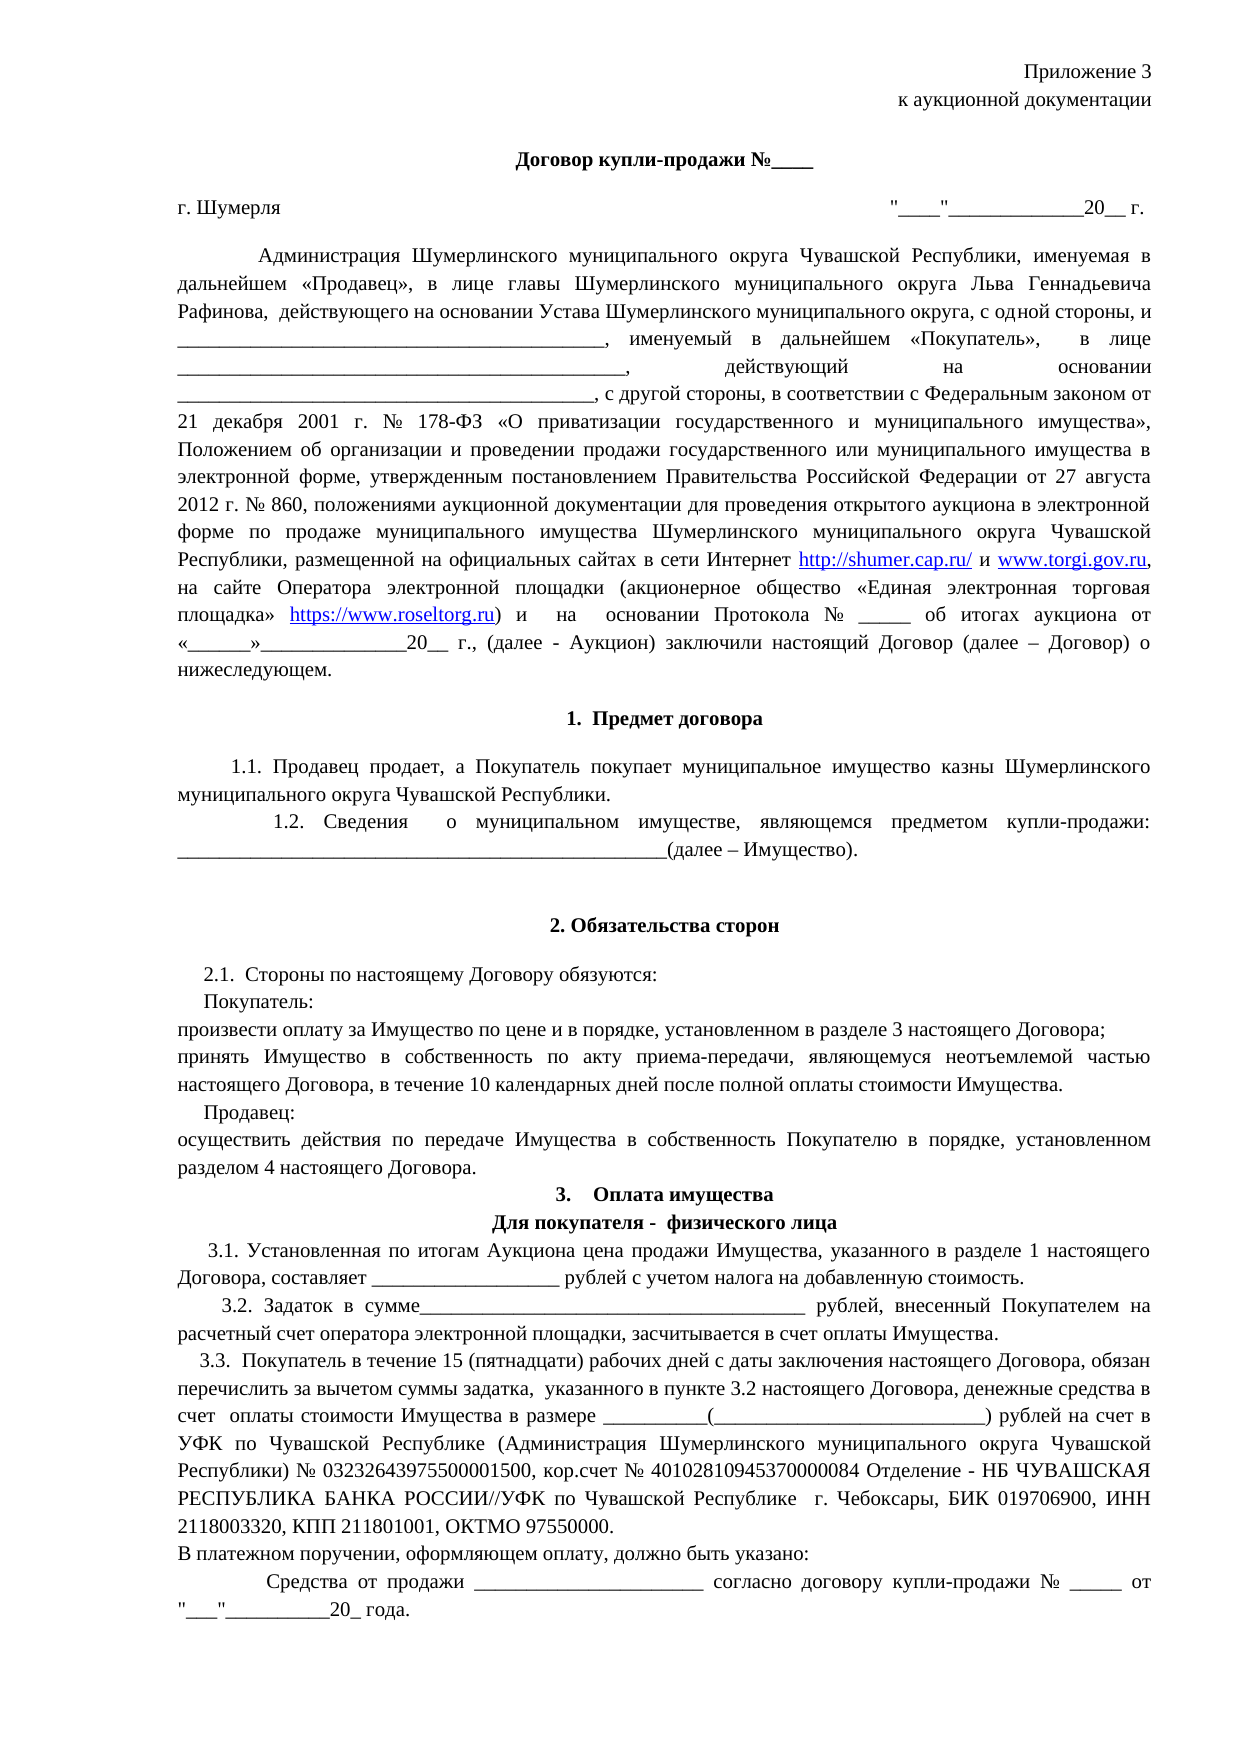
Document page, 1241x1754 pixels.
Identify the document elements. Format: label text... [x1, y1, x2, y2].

text Продавец: [177, 1099, 1152, 1124]
text Для покупателя - физического лица [177, 1210, 1152, 1234]
text Договор купли-продажи №____ [177, 146, 1152, 171]
text принять Имущество в собственность по акту приема-передачи, являющемуся неотъемлемой частью настоящего Договора, в течение 10 календарных дней после полной оплаты стоимости Имущества. [177, 1044, 1152, 1096]
text Приложение 3 [177, 59, 1152, 83]
text 3.2. Задаток в сумме_____________________________________ рублей, внесенный Покупателем на расчетный счет оператора электронной площадки, засчитывается в счет оплаты Имущества. [177, 1293, 1152, 1344]
text 2. Обязательства сторон [177, 913, 1152, 937]
text произвести оплату за Имущество по цене и в порядке, установленном в разделе 3 настоящего Договора; [177, 1017, 1152, 1041]
text к аукционной документации [177, 87, 1152, 111]
text г. Шумерля "____"_____________20__ г. [177, 195, 1152, 219]
text 2.1. Стороны по настоящему Договору обязуются: [177, 962, 1152, 986]
text 1. Предмет договора [177, 706, 1152, 730]
text Средства от продажи ______________________ согласно договору купли-продажи № _____ от "___"__________20_ года. [177, 1569, 1152, 1621]
list Оплата имущества [177, 1182, 1152, 1206]
text Администрация Шумерлинского муниципального округа Чувашской Республики, именуемая в дальнейшем «Продавец», в лице главы Шумерлинского муниципального округа Льва Геннадьевича Рафинова, действующего на основании Устава Шумерлинского муниципального округа, с одной стороны, и _________________________________________, именуемый в дальнейшем «Покупатель», в лице ___________________________________________, действующий на основании ________________________________________, с другой стороны, в соответствии с Федеральным законом от 21 декабря 2001 г. № 178-ФЗ «О приватизации государственного и муниципального имущества», Положением об организации и проведении продажи государственного или муниципального имущества в электронной форме, утвержденным постановлением Правительства Российской Федерации от 27 августа 2012 г. № 860, положениями аукционной документации для проведения открытого аукциона в электронной форме по продаже муниципального имущества Шумерлинского муниципального округа Чувашской Республики, размещенной на официальных сайтах в сети Интернет http://shumer.cap.ru/ и www.torgi.gov.ru, на сайте Оператора электронной площадки (акционерное общество «Единая электронная торговая площадка» https://www.roseltorg.ru) и на основании Протокола № _____ об итогах аукциона от «______»______________20__ г., (далее - Аукцион) заключили настоящий Договор (далее – Договор) о нижеследующем. [177, 243, 1152, 681]
text осуществить действия по передаче Имущества в собственность Покупателю в порядке, установленном разделом 4 настоящего Договора. [177, 1127, 1152, 1179]
text Покупатель: [177, 989, 1152, 1013]
text 1.1. Продавец продает, а Покупатель покупает муниципальное имущество казны Шумерлинского муниципального округа Чувашской Республики. [177, 754, 1152, 806]
text 1.2. Сведения о муниципальном имуществе, являющемся предметом купли-продажи: _______________________________________________(далее – Имущество). [177, 809, 1152, 861]
text 3.1. Установленная по итогам Аукциона цена продажи Имущества, указанного в разделе 1 настоящего Договора, составляет __________________ рублей с учетом налога на добавленную стоимость. [177, 1238, 1152, 1289]
text 3.3. Покупатель в течение 15 (пятнадцати) рабочих дней с даты заключения настоящего Договора, обязан перечислить за вычетом суммы задатка, указанного в пункте 3.2 настоящего Договора, денежные средства в счет оплаты стоимости Имущества в размере __________(__________________________) рублей на счет в УФК по Чувашской Республике (Администрация Шумерлинского муниципального округа Чувашской Республики) № 03232643975500001500, кор.счет № 40102810945370000084 Отделение - НБ ЧУВАШСКАЯ РЕСПУБЛИКА БАНКА РОССИИ//УФК по Чувашской Республике г. Чебоксары, БИК 019706900, ИНН 2118003320, КПП 211801001, ОКТМО 97550000. [177, 1348, 1152, 1538]
text В платежном поручении, оформляющем оплату, должно быть указано: [177, 1541, 1152, 1565]
